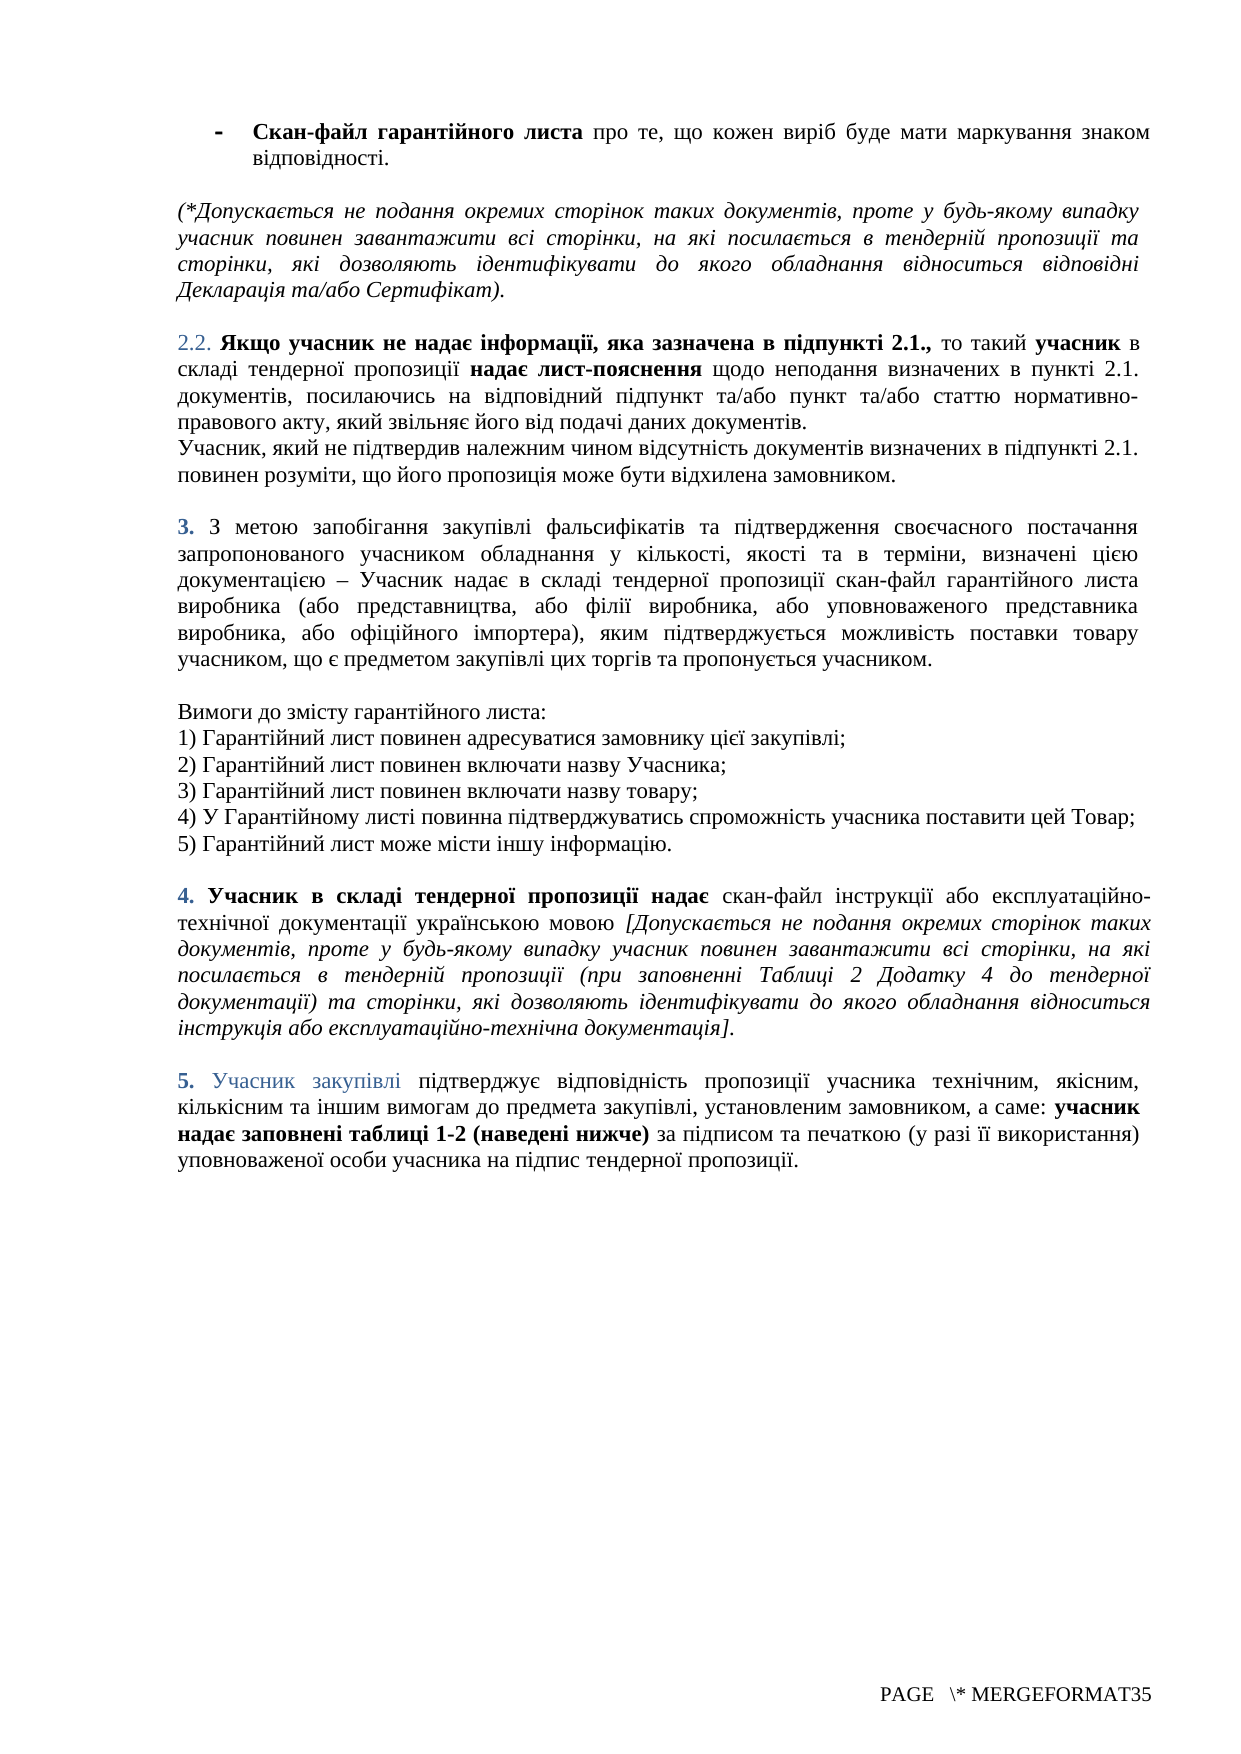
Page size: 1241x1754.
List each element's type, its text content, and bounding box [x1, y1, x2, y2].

text 1) Гарантійний лист повинен адресуватися замовнику цієї закупівлі; [177, 724, 1152, 751]
text (*Допускається не подання окремих сторінок таких документів, проте у будь-якому випадку учасник повинен завантажити всі сторінки, на які посилається в тендерній пропозиції та сторінки, які дозволяють ідентифікувати до якого обладнання відноситься відповідні Декларація та/або Сертифікат). [177, 197, 1140, 303]
text Вимоги до змісту гарантійного листа: [177, 698, 1152, 724]
text 2) Гарантійний лист повинен включати назву Учасника; [177, 751, 1152, 777]
list Скан-файл гарантійного листа про те, що кожен виріб буде мати маркування знаком відповідності. [215, 118, 1152, 171]
text 2.2. Якщо учасник не надає інформації, яка зазначена в підпункті 2.1., то такий учасник в складі тендерної пропозиції надає лист-пояснення щодо неподання визначених в пункті 2.1. документів, посилаючись на відповідний підпункт та/або пункт та/або статтю нормативно-правового акту, який звільняє його від подачі даних документів. [177, 329, 1140, 434]
text Учасник, який не підтвердив належним чином відсутність документів визначених в підпункті 2.1. повинен розуміти, що його пропозиція може бути відхилена замовником. [177, 434, 1140, 487]
text 4. Учасник в складі тендерної пропозиції надає скан-файл інструкції або експлуатаційно-технічної документації українською мовою [Допускається не подання окремих сторінок таких документів, проте у будь-якому випадку учасник повинен завантажити всі сторінки, на які посилається в тендерній пропозиції (при заповненні Таблиці 2 Додатку 4 до тендерної документації) та сторінки, які дозволяють ідентифікувати до якого обладнання відноситься інструкція або експлуатаційно-технічна документація]. [177, 882, 1152, 1041]
text 5) Гарантійний лист може місти іншу інформацію. [177, 830, 1140, 856]
text 3. З метою запобігання закупівлі фальсифікатів та підтвердження своєчасного постачання запропонованого учасником обладнання у кількості, якості та в терміни, визначені цією документацією – Учасник надає в складі тендерної пропозиції скан-файл гарантійного листа виробника (або представництва, або філії виробника, або уповноваженого представника виробника, або офіційного імпортера), яким підтверджується можливість поставки товару учасником, що є предметом закупівлі цих торгів та пропонується учасником. [177, 513, 1140, 672]
text 3) Гарантійний лист повинен включати назву товару; [177, 777, 1152, 803]
text 5. Учасник закупівлі підтверджує відповідність пропозиції учасника технічним, якісним, кількісним та іншим вимогам до предмета закупівлі, установленим замовником, а саме: учасник надає заповнені таблиці 1-2 (наведені нижче) за підписом та печаткою (у разі її використання) уповноваженої особи учасника на підпис тендерної пропозиції. [177, 1067, 1140, 1172]
text 4) У Гарантійному листі повинна підтверджуватись спроможність учасника поставити цей Товар; [177, 803, 1152, 830]
